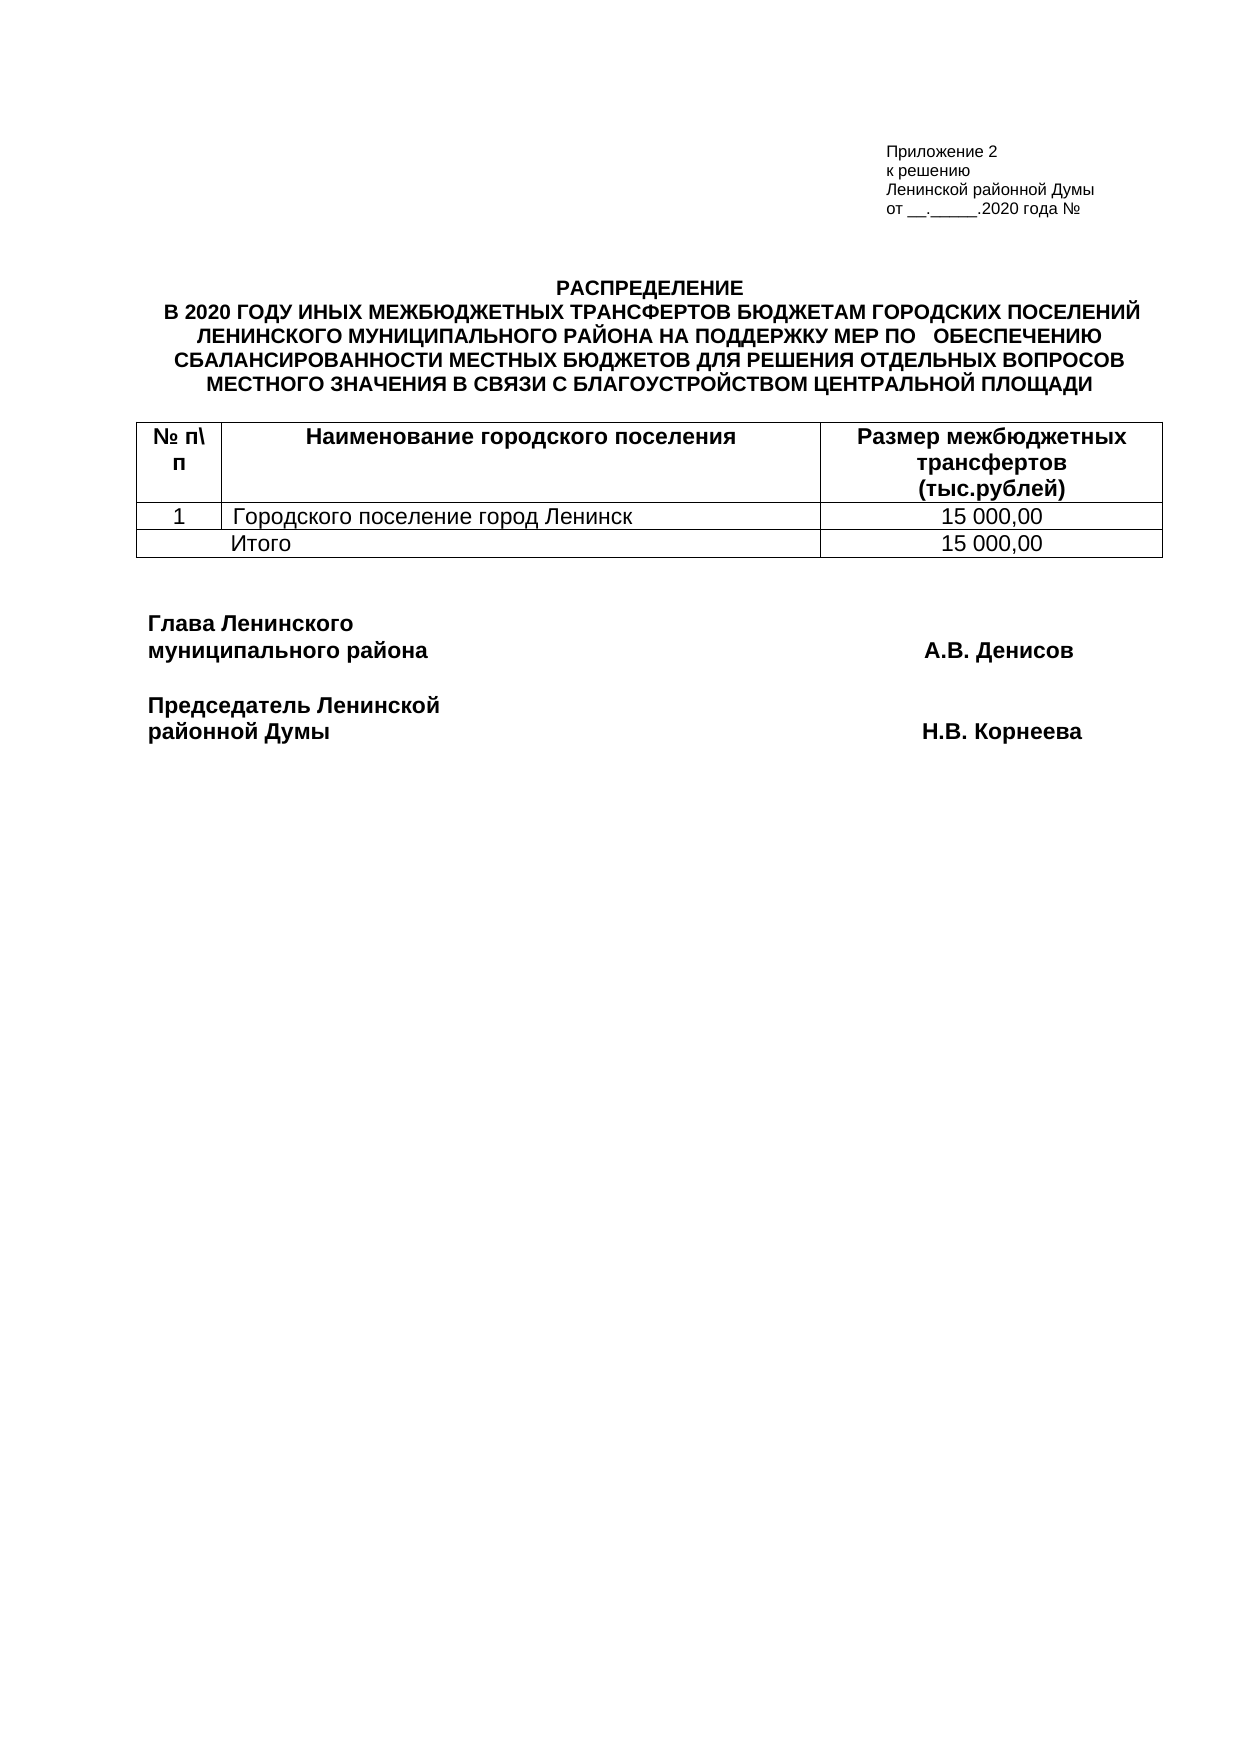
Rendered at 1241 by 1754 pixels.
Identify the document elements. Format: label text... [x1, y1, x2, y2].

text к решению [886, 161, 1152, 180]
text районной Думы Н.В. Корнеева [148, 718, 1152, 744]
text муниципального района А.В. Денисов [148, 637, 1152, 663]
text РАСПРЕДЕЛЕНИЕ [148, 276, 1152, 299]
table_header Наименование городского поселения [222, 423, 820, 502]
table_cell 1 [137, 503, 221, 529]
table_header № п\п [137, 423, 221, 502]
text от __._____.2020 года № [886, 199, 1152, 218]
table_header Размер межбюджетных трансфертов (тыс.рублей) [821, 423, 1162, 502]
text В 2020 ГОДУ ИНЫХ МЕЖБЮДЖЕТНЫХ ТРАНСФЕРТОВ БЮДЖЕТАМ ГОРОДСКИХ ПОСЕЛЕНИЙ ЛЕНИНСКОГО МУНИЦИПАЛЬНОГО РАЙОНА НА ПОДДЕРЖКУ МЕР ПО ОБЕСПЕЧЕНИЮ СБАЛАНСИРОВАННОСТИ МЕСТНЫХ БЮДЖЕТОВ ДЛЯ РЕШЕНИЯ ОТДЕЛЬНЫХ ВОПРОСОВ МЕСТНОГО ЗНАЧЕНИЯ В СВЯЗИ С БЛАГОУСТРОЙСТВОМ ЦЕНТРАЛЬНОЙ ПЛОЩАДИ [148, 299, 1152, 395]
text Приложение 2 [886, 141, 1152, 161]
table_cell 15 000,00 [821, 503, 1162, 529]
text Глава Ленинского [148, 610, 1152, 637]
text Председатель Ленинской [148, 692, 1152, 718]
text Ленинской районной Думы [886, 180, 1152, 199]
table_cell 15 000,00 [821, 530, 1162, 557]
table_cell Итого [137, 530, 820, 557]
table_cell Городского поселение город Ленинск [222, 503, 820, 529]
